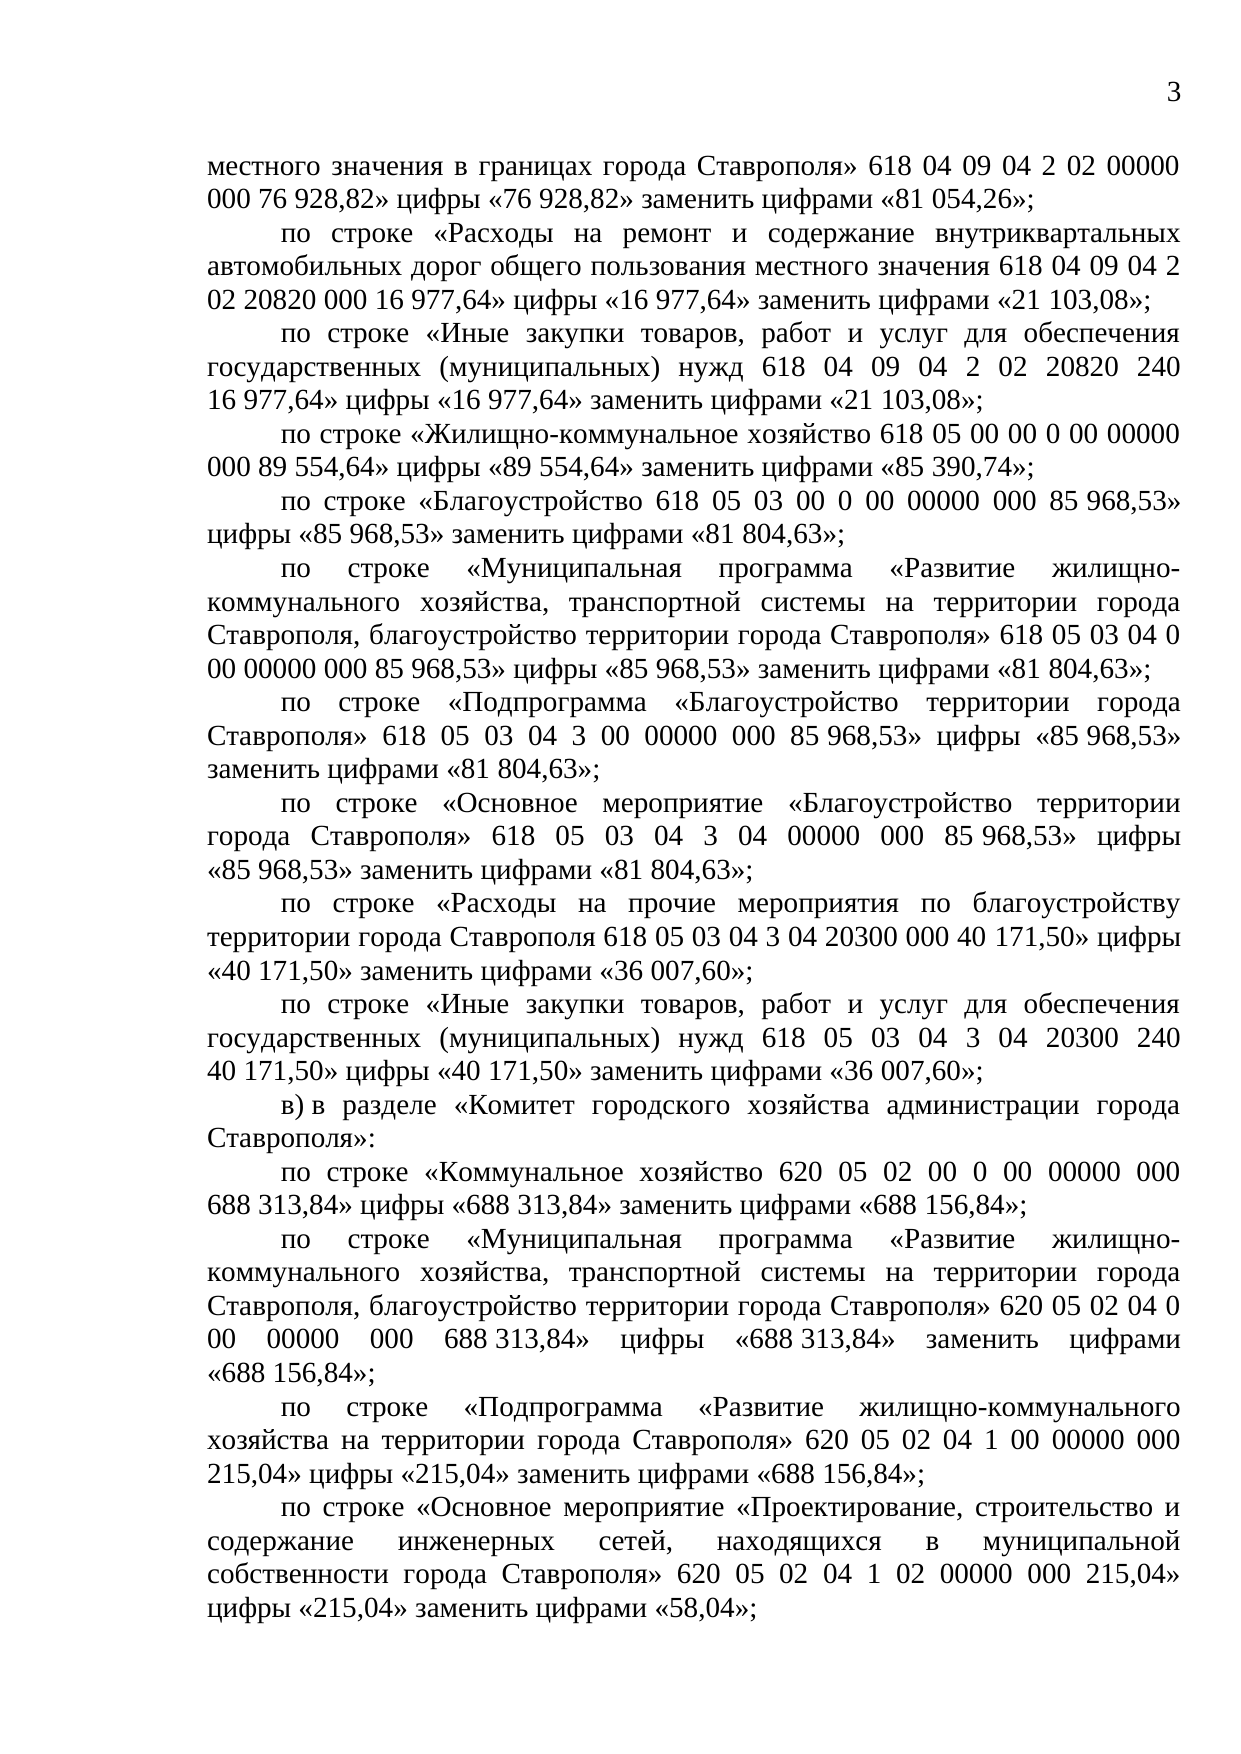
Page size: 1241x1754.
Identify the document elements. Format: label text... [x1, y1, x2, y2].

text по строке «Основное мероприятие «Благоустройство территории города Ставрополя» 618 05 03 04 3 04 00000 000 85 968,53» цифры «85 968,53» заменить цифрами «81 804,63»; [207, 785, 1181, 886]
text по строке «Подпрограмма «Благоустройство территории города Ставрополя» 618 05 03 04 3 00 00000 000 85 968,53» цифры «85 968,53» заменить цифрами «81 804,63»; [207, 684, 1181, 785]
text по строке «Иные закупки товаров, работ и услуг для обеспечения государственных (муниципальных) нужд 618 05 03 04 3 04 20300 240 40 171,50» цифры «40 171,50» заменить цифрами «36 007,60»; [207, 986, 1181, 1087]
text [207, 148, 1181, 215]
text по строке «Расходы на прочие мероприятия по благоустройству территории города Ставрополя 618 05 03 04 3 04 20300 000 40 171,50» цифры «40 171,50» заменить цифрами «36 007,60»; [207, 886, 1181, 986]
text по строке «Муниципальная программа «Развитие жилищно-коммунального хозяйства, транспортной системы на территории города Ставрополя, благоустройство территории города Ставрополя» 620 05 02 04 0 00 00000 000 688 313,84» цифры «688 313,84» заменить цифрами «688 156,84»; [207, 1221, 1181, 1389]
text по строке «Жилищно-коммунальное хозяйство 618 05 00 00 0 00 00000 000 89 554,64» цифры «89 554,64» заменить цифрами «85 390,74»; [207, 416, 1181, 483]
text по строке «Подпрограмма «Развитие жилищно-коммунального хозяйства на территории города Ставрополя» 620 05 02 04 1 00 00000 000 215,04» цифры «215,04» заменить цифрами «688 156,84»; [207, 1389, 1181, 1489]
text по строке «Иные закупки товаров, работ и услуг для обеспечения государственных (муниципальных) нужд 618 04 09 04 2 02 20820 240 16 977,64» цифры «16 977,64» заменить цифрами «21 103,08»; [207, 315, 1181, 416]
text в) в разделе «Комитет городского хозяйства администрации города Ставрополя»: [207, 1087, 1181, 1154]
text по строке «Основное мероприятие «Проектирование, строительство и содержание инженерных сетей, находящихся в муниципальной собственности города Ставрополя» 620 05 02 04 1 02 00000 000 215,04» цифры «215,04» заменить цифрами «58,04»; [207, 1489, 1181, 1623]
text по строке «Коммунальное хозяйство 620 05 02 00 0 00 00000 000 688 313,84» цифры «688 313,84» заменить цифрами «688 156,84»; [207, 1154, 1181, 1221]
text по строке «Расходы на ремонт и содержание внутриквартальных автомобильных дорог общего пользования местного значения 618 04 09 04 2 02 20820 000 16 977,64» цифры «16 977,64» заменить цифрами «21 103,08»; [207, 215, 1181, 315]
text по строке «Благоустройство 618 05 03 00 0 00 00000 000 85 968,53» цифры «85 968,53» заменить цифрами «81 804,63»; [207, 483, 1181, 550]
text по строке «Муниципальная программа «Развитие жилищно-коммунального хозяйства, транспортной системы на территории города Ставрополя, благоустройство территории города Ставрополя» 618 05 03 04 0 00 00000 000 85 968,53» цифры «85 968,53» заменить цифрами «81 804,63»; [207, 550, 1181, 684]
